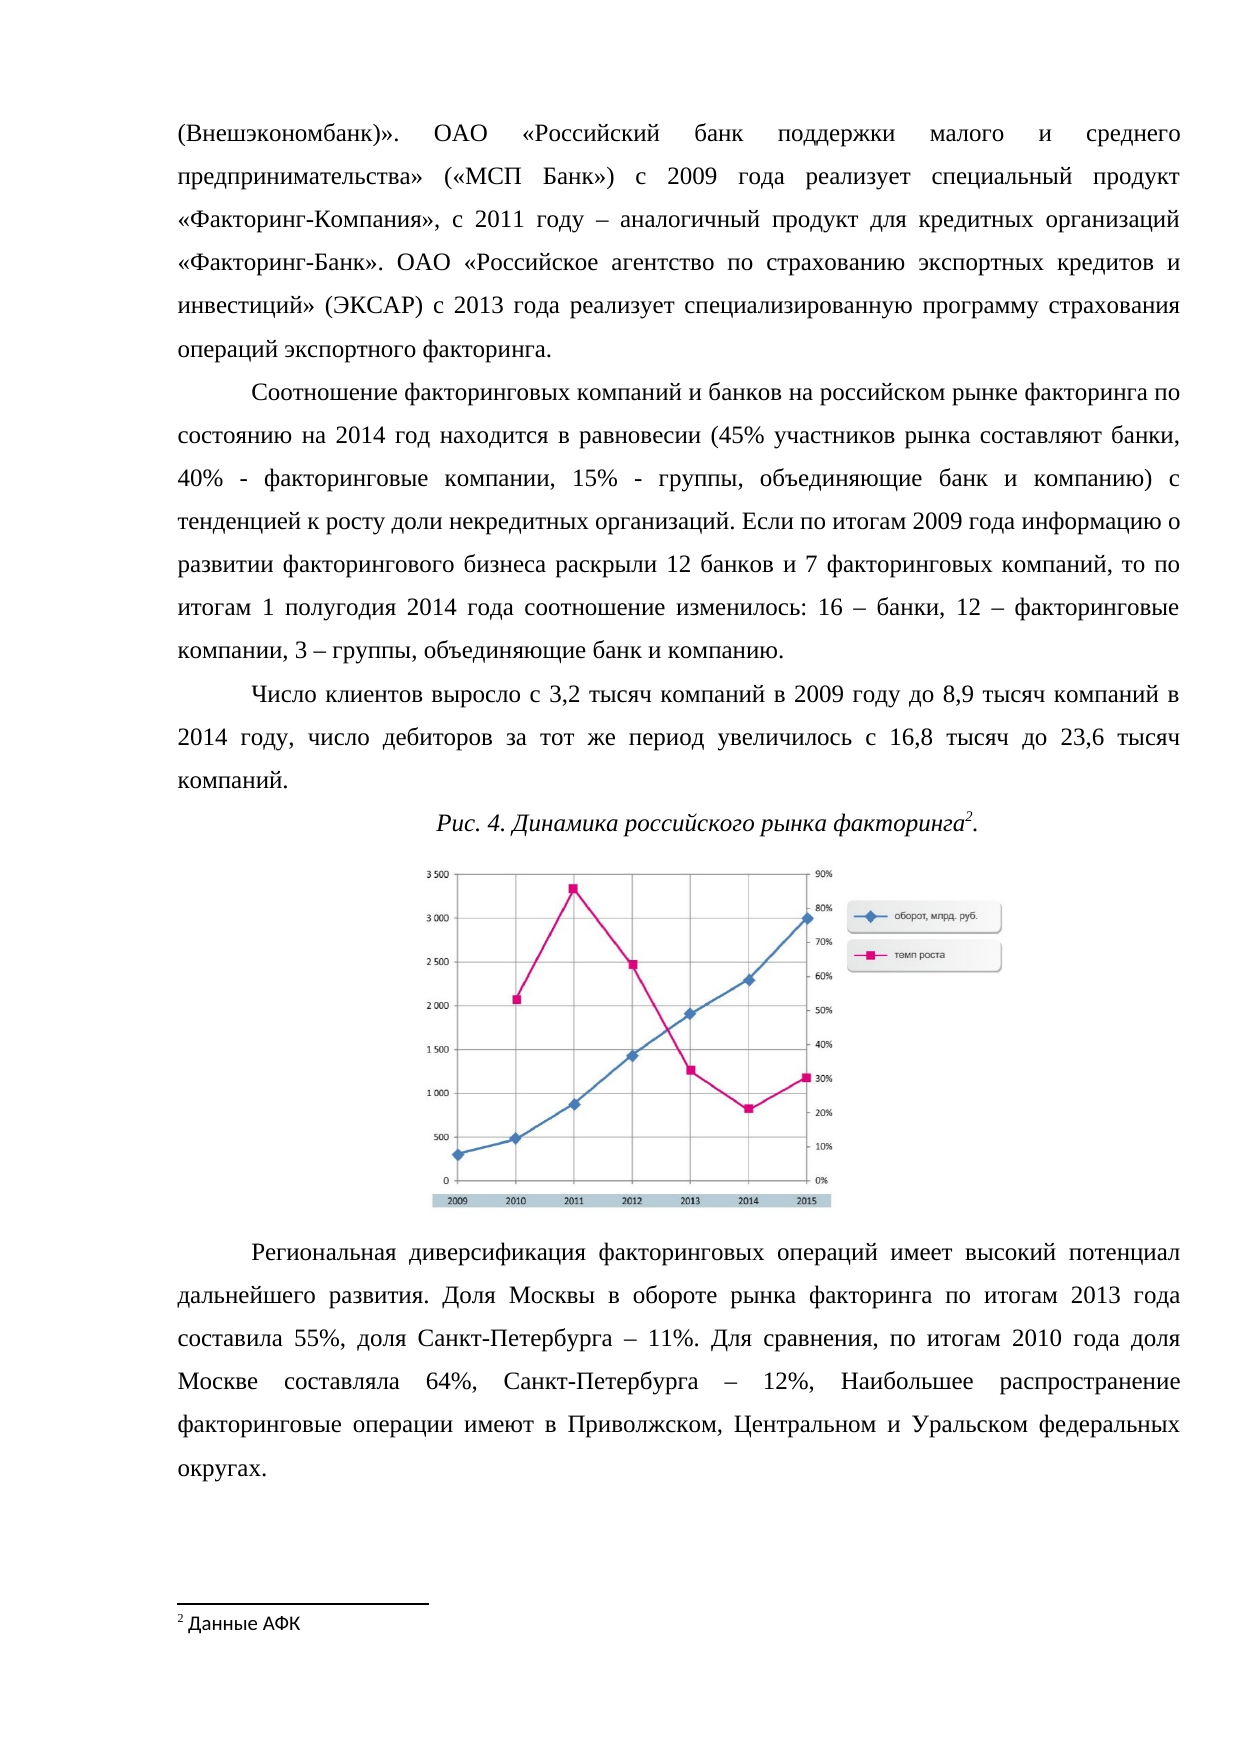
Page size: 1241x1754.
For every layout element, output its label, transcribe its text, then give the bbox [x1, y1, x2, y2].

text Региональная диверсификация факторинговых операций имеет высокий потенциал дальнейшего развития. Доля Москвы в обороте рынка факторинга по итогам 2013 года составила 55%, доля Санкт-Петербурга – 11%. Для сравнения, по итогам 2010 года доля Москве составляла 64%, Санкт-Петербурга – 12%, Наибольшее распространение факторинговые операции имеют в Приволжском, Центральном и Уральском федеральных округах. [177, 1237, 1181, 1481]
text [177, 118, 1181, 362]
text Рис. 4. Динамика российского рынка факторинга. [177, 808, 1181, 837]
text Соотношение факторинговых компаний и банков на российском рынке факторинга по состоянию на 2014 год находится в равновесии (45% участников рынка составляют банки, 40% - факторинговые компании, 15% - группы, объединяющие банк и компанию) с тенденцией к росту доли некредитных организаций. Если по итогам 2009 года информацию о развитии факторингового бизнеса раскрыли 12 банков и 7 факторинговых компаний, то по итогам 1 полугодия 2014 года соотношение изменилось: 16 – банки, 12 – факторинговые компании, 3 – группы, объединяющие банк и компанию. [177, 377, 1181, 664]
text Число клиентов выросло с 3,2 тысяч компаний в 2009 году до 8,9 тысяч компаний в 2014 году, число дебиторов за тот же период увеличилось с 16,8 тысяч до 23,6 тысяч компаний. [177, 679, 1181, 794]
picture [411, 851, 1006, 1224]
